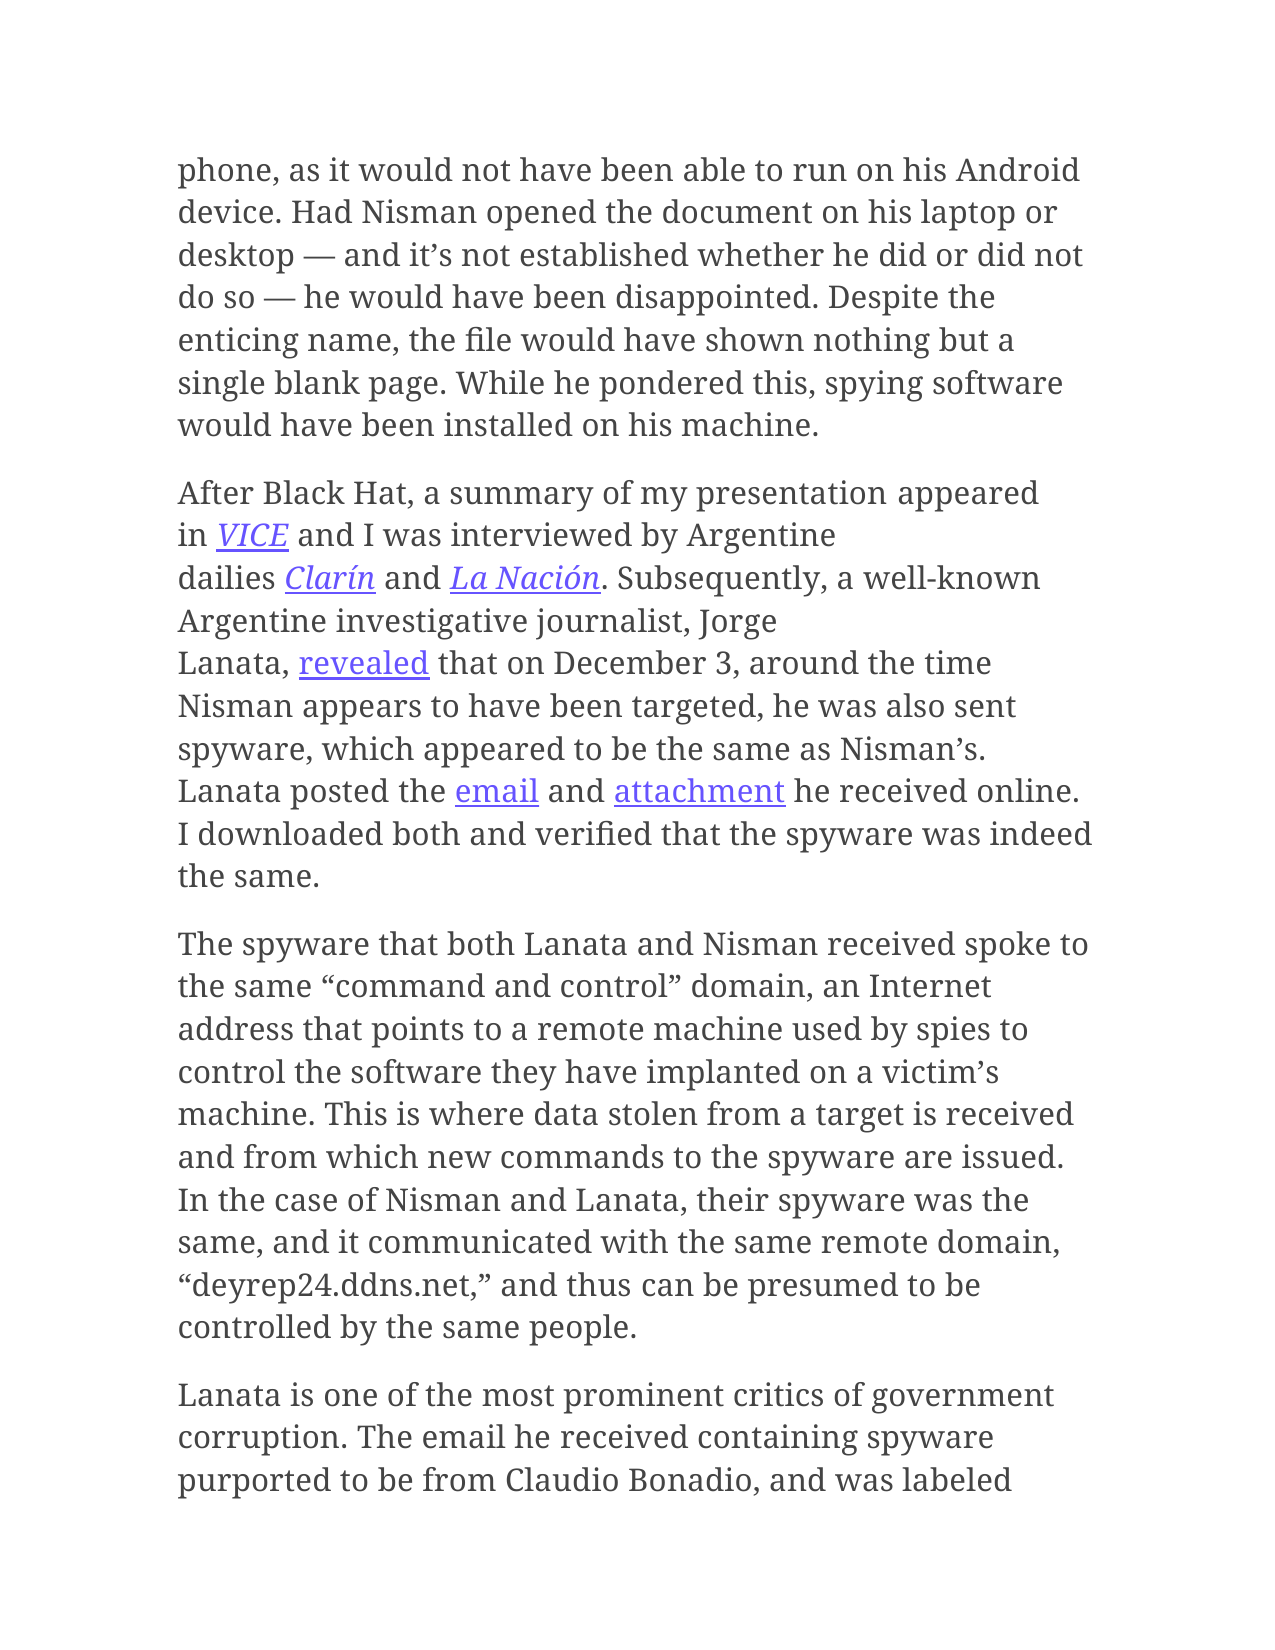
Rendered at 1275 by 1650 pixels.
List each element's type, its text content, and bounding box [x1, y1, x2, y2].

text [177, 1373, 1098, 1501]
text After Black Hat, a summary of my presentation appeared in VICE and I was interviewed by Argentine dailies Clarín and La Nación. Subsequently, a well-known Argentine investigative journalist, Jorge Lanata, revealed that on December 3, around the time Nisman appears to have been targeted, he was also sent spyware, which appeared to be the same as Nisman’s. Lanata posted the email and attachment he received online. I downloaded both and verified that the spyware was indeed the same. [177, 471, 1098, 897]
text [177, 148, 1098, 446]
text The spyware that both Lanata and Nisman received spoke to the same “command and control” domain, an Internet address that points to a remote machine used by spies to control the software they have implanted on a victim’s machine. This is where data stolen from a target is received and from which new commands to the spyware are issued. In the case of Nisman and Lanata, their spyware was the same, and it communicated with the same remote domain, “deyrep24.ddns.net,” and thus can be presumed to be controlled by the same people. [177, 922, 1098, 1348]
